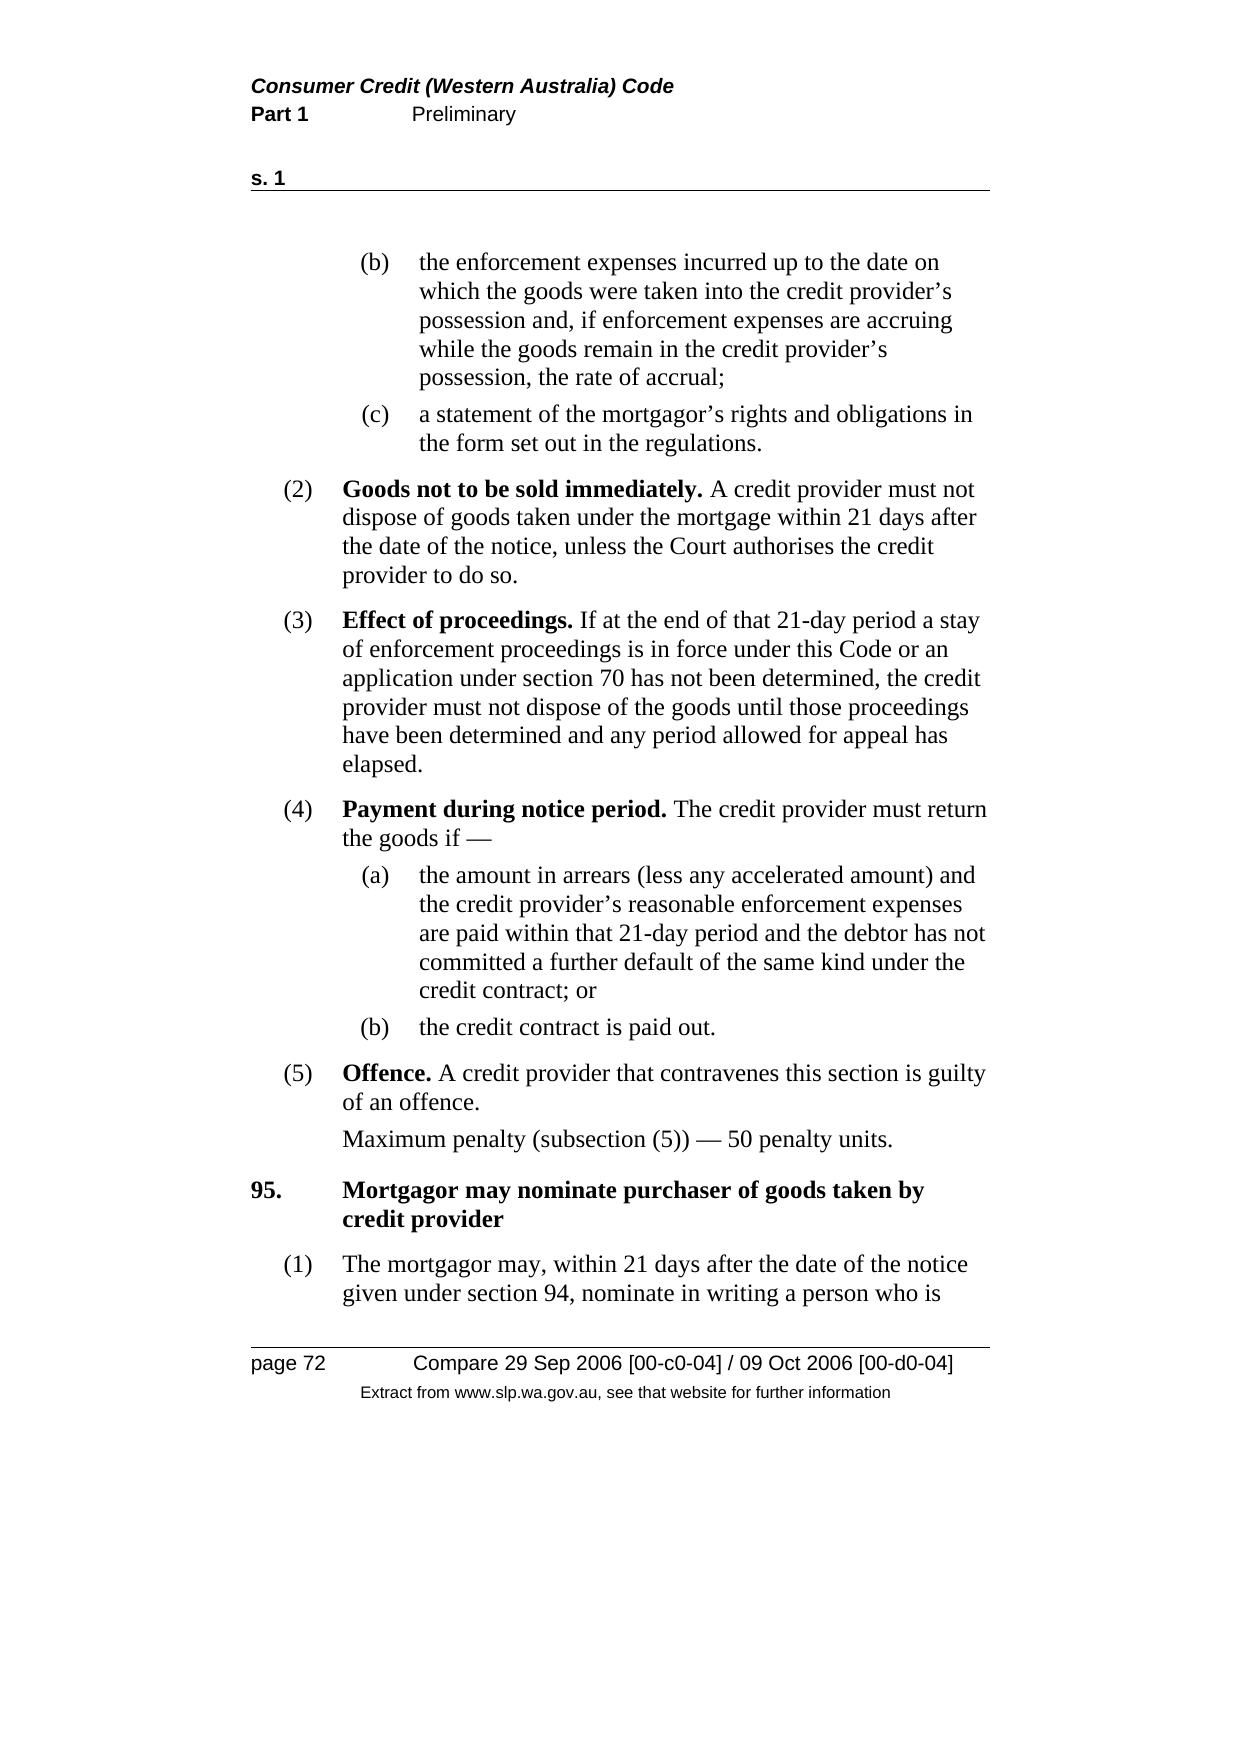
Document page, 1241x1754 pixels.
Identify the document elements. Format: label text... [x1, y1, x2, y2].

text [251, 1249, 990, 1307]
text (3) Effect of proceedings. If at the end of that 21-day period a stay of enforcement proceedings is in force under this Code or an application under section 70 has not been determined, the credit provider must not dispose of the goods until those proceedings have been determined and any period allowed for appeal has elapsed. [251, 605, 990, 778]
text (5) Offence. A credit provider that contravenes this section is guilty of an offence. [251, 1058, 990, 1115]
text (a) the amount in arrears (less any accelerated amount) and the credit provider’s reasonable enforcement expenses are paid within that 21-day period and the debtor has not committed a further default of the same kind under the credit contract; or [251, 860, 990, 1004]
text Maximum penalty (subsection (5)) — 50 penalty units. [251, 1124, 990, 1152]
text (4) Payment during notice period. The credit provider must return the goods if — [251, 794, 990, 852]
subtitle 95. Mortgagor may nominate purchaser of goods taken by credit provider [251, 1175, 990, 1233]
text (c) a statement of the mortgagor’s rights and obligations in the form set out in the regulations. [251, 399, 990, 457]
text (2) Goods not to be sold immediately. A credit provider must not dispose of goods taken under the mortgage within 21 days after the date of the notice, unless the Court authorises the credit provider to do so. [251, 474, 990, 589]
text (b) the credit contract is paid out. [251, 1012, 990, 1041]
text (b) the enforcement expenses incurred up to the date on which the goods were taken into the credit provider’s possession and, if enforcement expenses are accruing while the goods remain in the credit provider’s possession, the rate of accrual; [251, 247, 990, 391]
